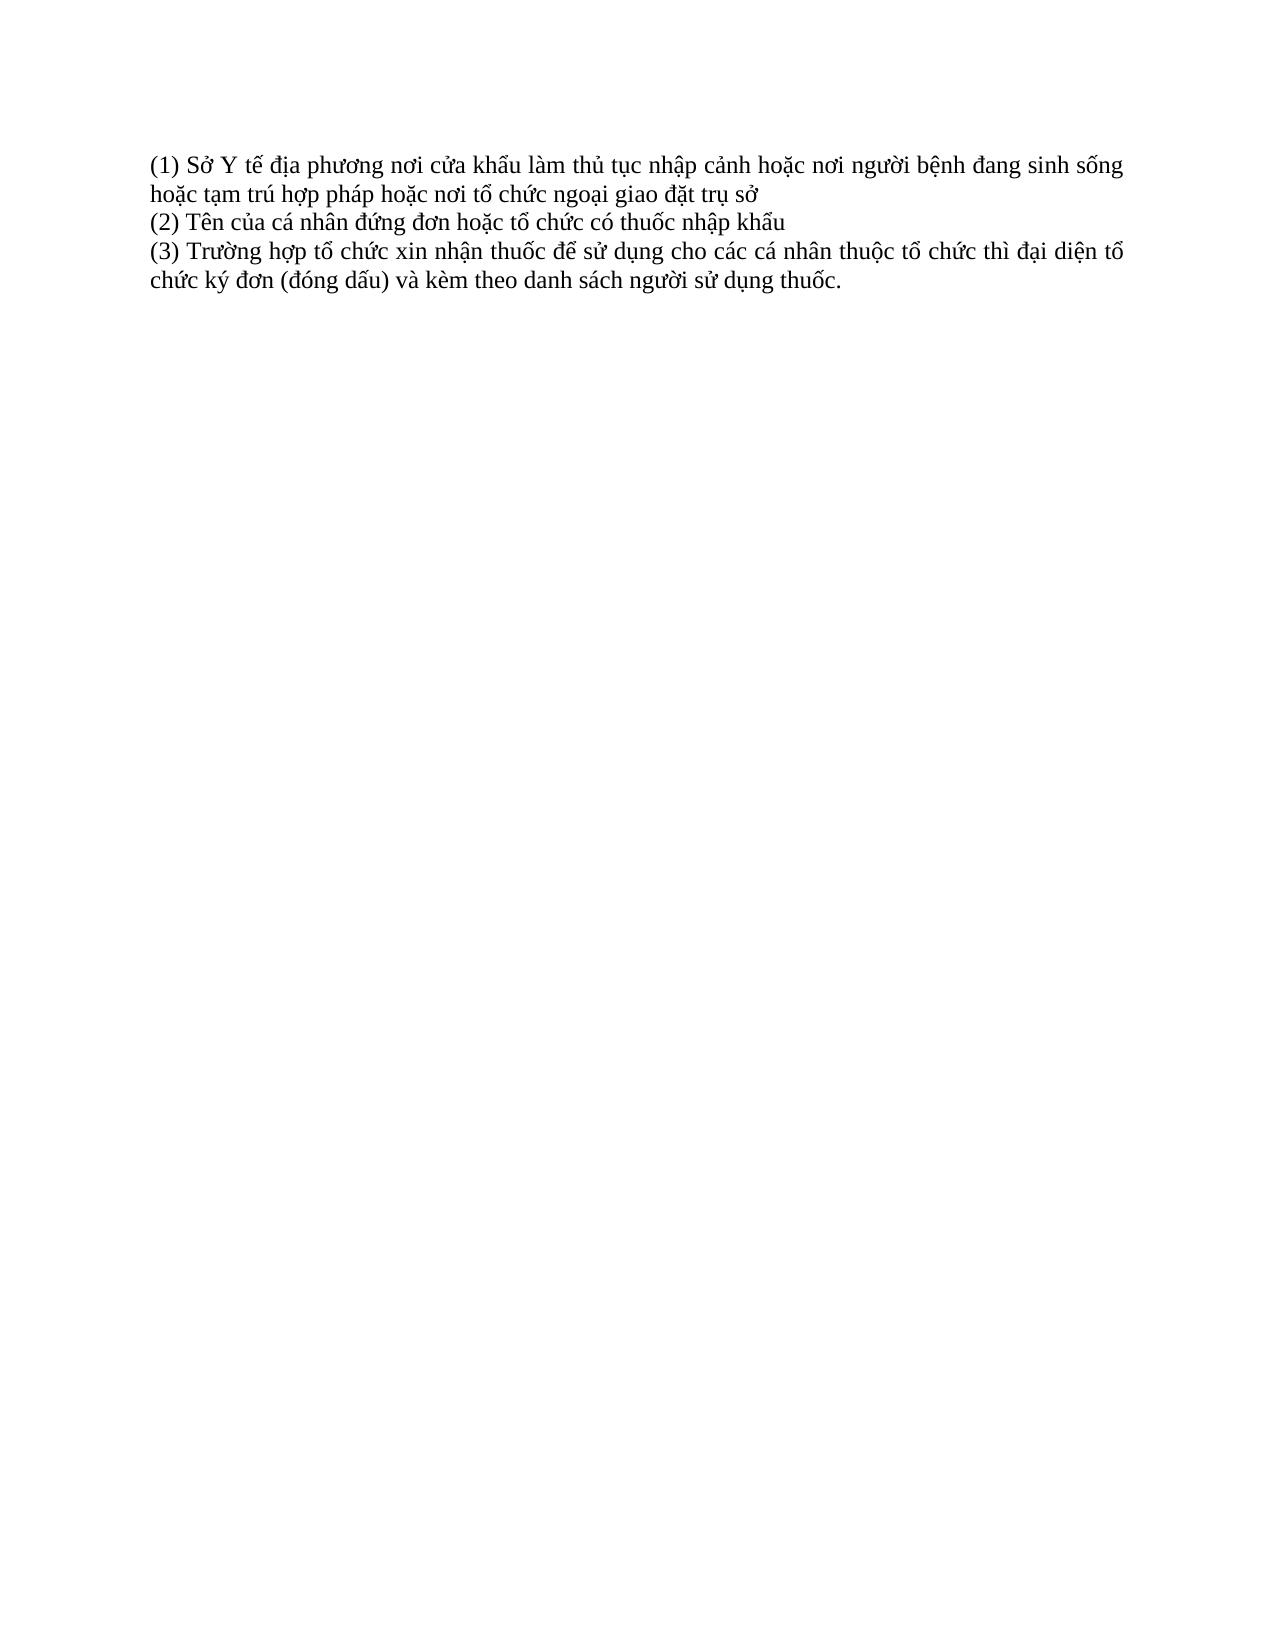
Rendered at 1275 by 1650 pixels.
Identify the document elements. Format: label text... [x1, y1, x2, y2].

text (3) Trường hợp tổ chức xin nhận thuốc để sử dụng cho các cá nhân thuộc tổ chức thì đại diện tổ chức ký đơn (đóng dấu) và kèm theo danh sách người sử dụng thuốc. [150, 236, 1125, 294]
text (2) Tên của cá nhân đứng đơn hoặc tổ chức có thuốc nhập khẩu [150, 207, 1125, 236]
text (1) Sở Y tế địa phương nơi cửa khẩu làm thủ tục nhập cảnh hoặc nơi người bệnh đang sinh sống hoặc tạm trú hợp pháp hoặc nơi tổ chức ngoại giao đặt trụ sở [150, 150, 1125, 207]
